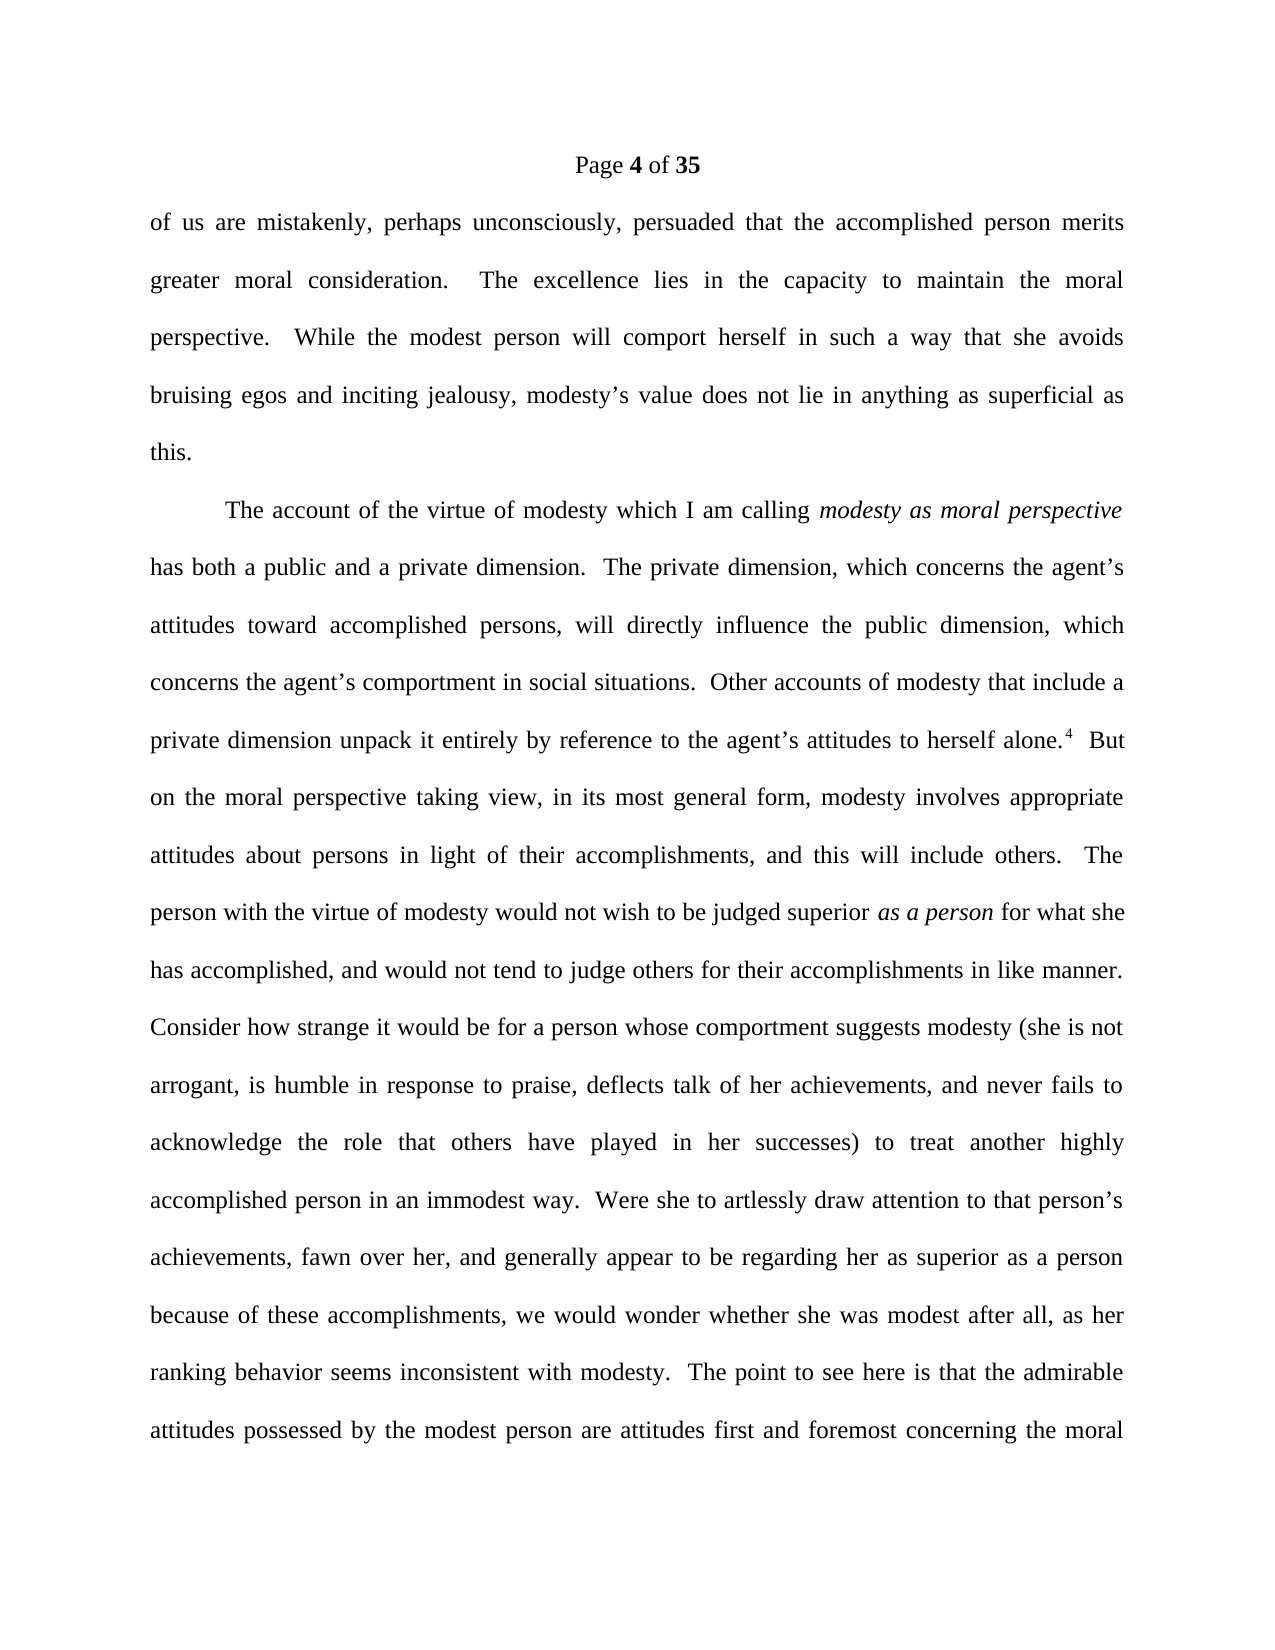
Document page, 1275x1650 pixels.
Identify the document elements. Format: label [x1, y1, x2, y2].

text [150, 495, 1125, 1444]
text [150, 207, 1125, 466]
